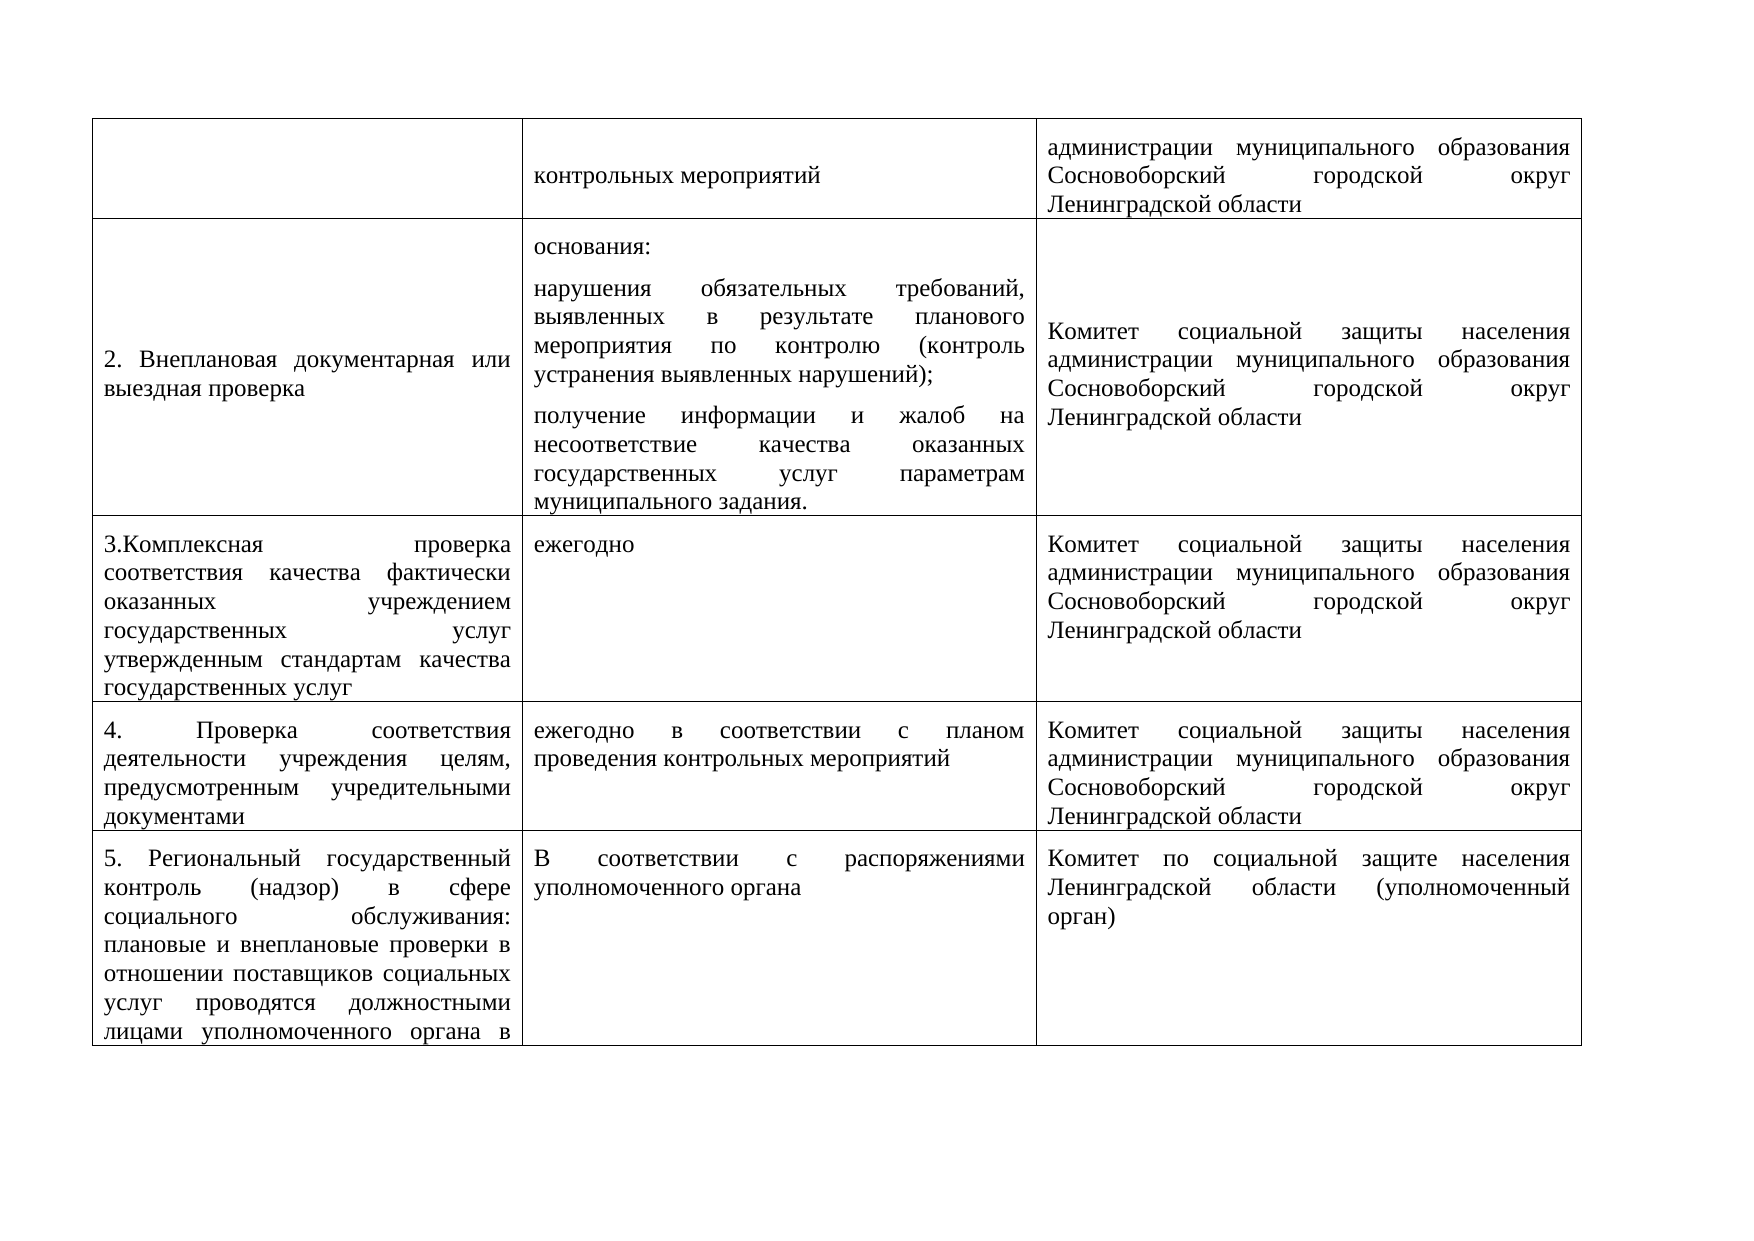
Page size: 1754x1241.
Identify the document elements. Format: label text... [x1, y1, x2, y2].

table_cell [523, 119, 1036, 218]
table_cell Комитет социальной защиты населения администрации муниципального образования Сосновоборский городской округ Ленинградской области [1037, 702, 1581, 830]
table_cell 2. Внеплановая документарная или выездная проверка [93, 219, 522, 515]
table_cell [93, 119, 522, 218]
table_cell ежегодно [523, 516, 1036, 701]
table_cell 3.Комплексная проверка соответствия качества фактически оказанных учреждением государственных услуг утвержденным стандартам качества государственных услуг [93, 516, 522, 701]
table_cell Комитет социальной защиты населения администрации муниципального образования Сосновоборский городской округ Ленинградской области [1037, 516, 1581, 701]
table_cell Комитет социальной защиты населения администрации муниципального образования Сосновоборский городской округ Ленинградской области [1037, 219, 1581, 515]
table_cell ежегодно в соответствии с планом проведения контрольных мероприятий [523, 702, 1036, 830]
table_cell основания: нарушения обязательных требований, выявленных в результате планового мероприятия по контролю (контроль устранения выявленных нарушений); получение информации и жалоб на несоответствие качества оказанных государственных услуг параметрам муниципального задания. [523, 219, 1036, 515]
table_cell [93, 831, 522, 1044]
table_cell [523, 831, 1036, 1044]
table_cell 4. Проверка соответствия деятельности учреждения целям, предусмотренным учредительными документами [93, 702, 522, 830]
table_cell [1037, 831, 1581, 1044]
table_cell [1037, 119, 1581, 218]
